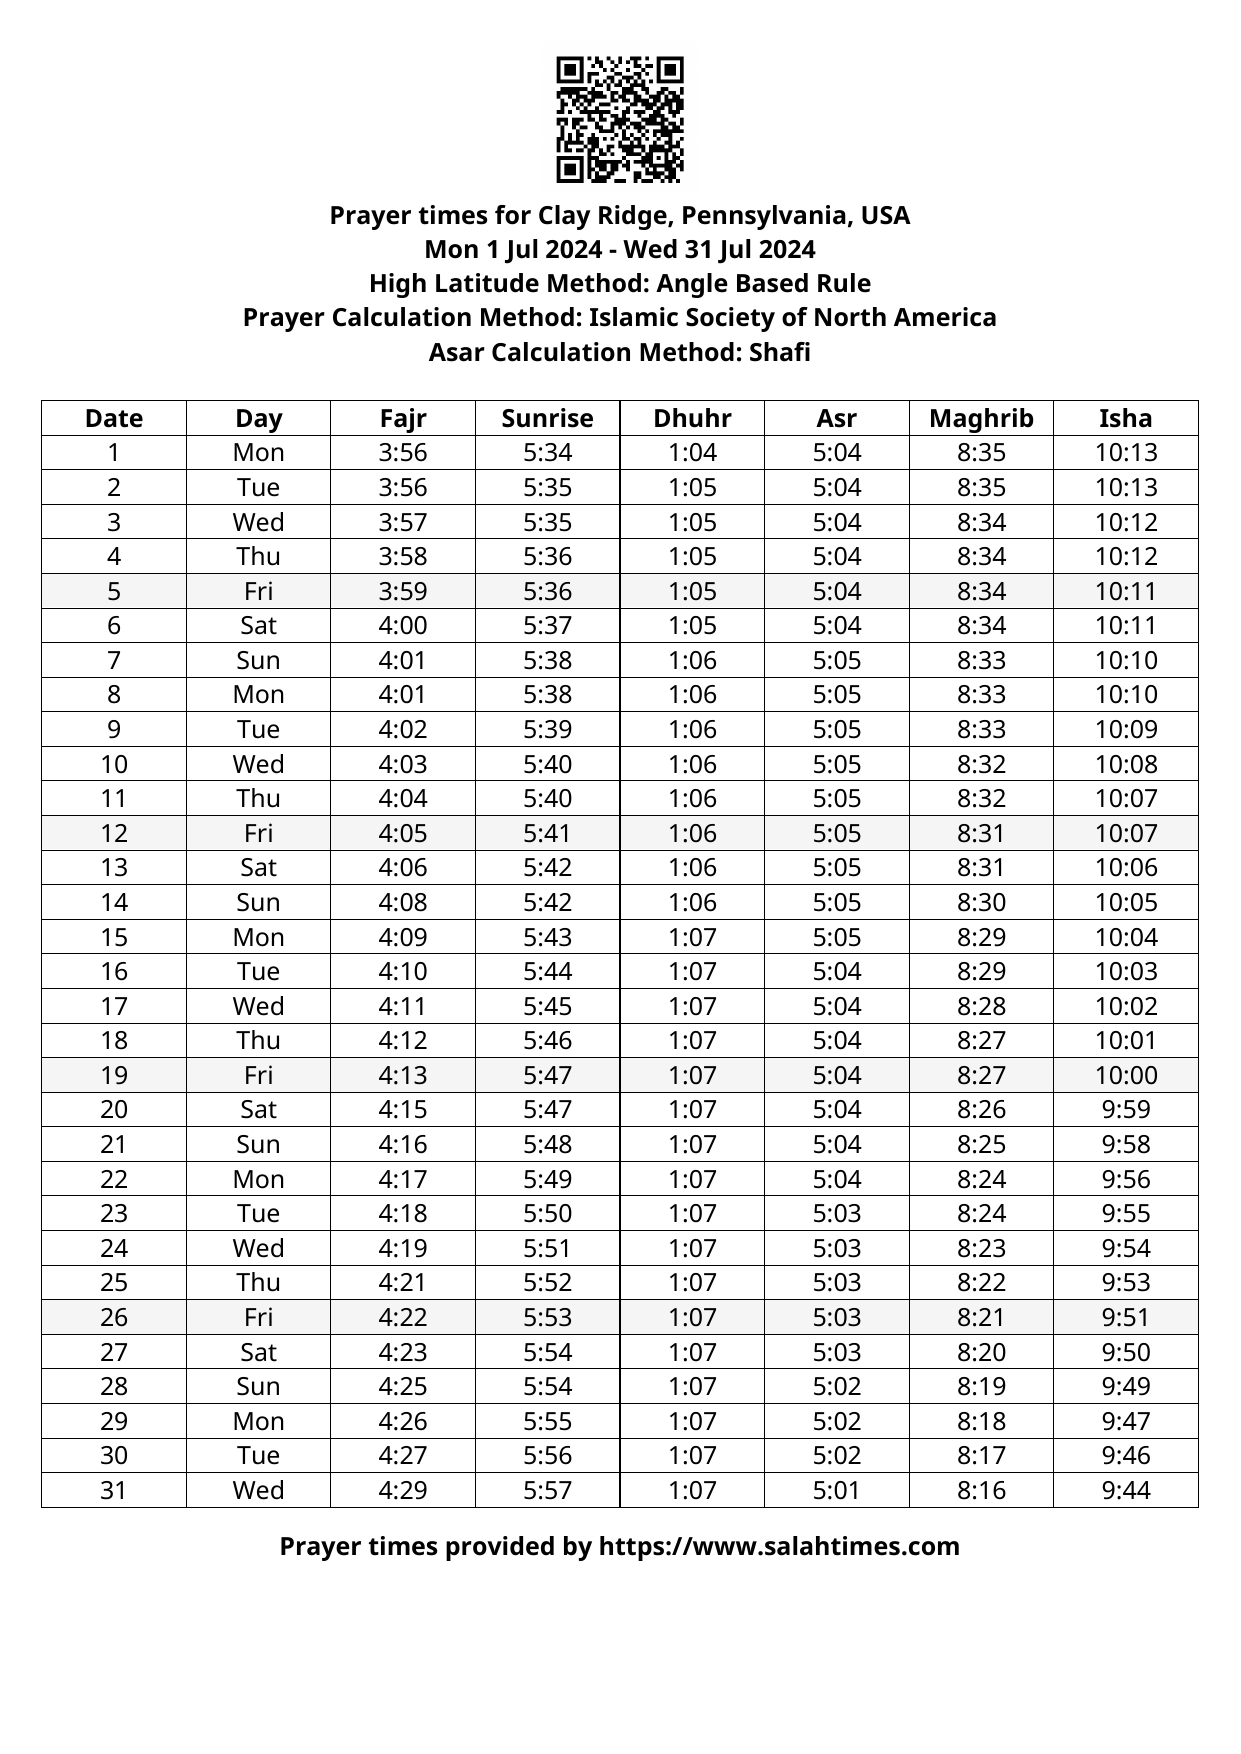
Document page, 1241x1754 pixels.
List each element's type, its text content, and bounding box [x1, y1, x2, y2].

table_cell 1:07 [621, 1473, 764, 1507]
table_cell Sun [187, 1127, 330, 1161]
table_cell 8:24 [910, 1196, 1053, 1230]
table_cell 8:25 [910, 1127, 1053, 1161]
table_cell 1 [42, 436, 186, 469]
table_cell 10:06 [1054, 851, 1198, 884]
table_cell 2 [42, 470, 186, 504]
table_cell 5:54 [476, 1369, 619, 1403]
table_cell Tue [187, 712, 330, 746]
table_cell 5:05 [765, 816, 909, 849]
table_cell 8:23 [910, 1231, 1053, 1264]
table_cell 1:07 [621, 1300, 764, 1334]
table_cell 8:16 [910, 1473, 1053, 1507]
table_cell 5:04 [765, 989, 909, 1022]
table_cell 5:51 [476, 1231, 619, 1264]
table_cell 5:04 [765, 1162, 909, 1195]
table_cell 5:54 [476, 1335, 619, 1368]
table_cell Thu [187, 781, 330, 815]
table_cell 4:06 [331, 851, 475, 884]
table_cell 4:19 [331, 1231, 475, 1264]
table_cell 5:47 [476, 1058, 619, 1092]
table_cell 5:38 [476, 643, 619, 677]
table_cell Fri [187, 574, 330, 607]
table_cell 1:07 [621, 1127, 764, 1161]
table_cell 8:32 [910, 781, 1053, 815]
table_cell 8:17 [910, 1439, 1053, 1472]
table_cell 5:44 [476, 954, 619, 988]
table_cell 8:28 [910, 989, 1053, 1022]
table_cell Mon [187, 436, 330, 469]
table_cell 5:40 [476, 747, 619, 780]
table_cell 4:05 [331, 816, 475, 849]
table_cell 4:11 [331, 989, 475, 1022]
table_cell 1:07 [621, 1058, 764, 1092]
table_cell 8:30 [910, 885, 1053, 919]
table_cell 4:12 [331, 1024, 475, 1057]
table_cell 1:07 [621, 1439, 764, 1472]
table_cell 5:03 [765, 1300, 909, 1334]
table_cell 10:02 [1054, 989, 1198, 1022]
table_cell Fri [187, 1300, 330, 1334]
table_cell Wed [187, 505, 330, 538]
table_cell 4:29 [331, 1473, 475, 1507]
table_cell 9:59 [1054, 1093, 1198, 1126]
table_cell 8:26 [910, 1093, 1053, 1126]
table_cell 1:06 [621, 678, 764, 711]
table_cell 9:44 [1054, 1473, 1198, 1507]
table_cell 1:07 [621, 954, 764, 988]
table_cell 1:06 [621, 747, 764, 780]
table_cell Mon [187, 1162, 330, 1195]
table_cell 10:10 [1054, 643, 1198, 677]
table_cell 1:07 [621, 1404, 764, 1437]
table_cell 4:23 [331, 1335, 475, 1368]
table_header Isha [1054, 401, 1198, 434]
table_cell 13 [42, 851, 186, 884]
table_cell Tue [187, 1439, 330, 1472]
table_cell 8:29 [910, 954, 1053, 988]
table_cell 6 [42, 609, 186, 642]
table_cell 5:05 [765, 920, 909, 953]
table_cell 5:35 [476, 470, 619, 504]
table_cell 5:04 [765, 436, 909, 469]
table_cell 3:57 [331, 505, 475, 538]
table_cell Mon [187, 1404, 330, 1437]
table_cell Sat [187, 1335, 330, 1368]
table_cell 5:02 [765, 1439, 909, 1472]
table_cell 4:18 [331, 1196, 475, 1230]
table_cell 8:21 [910, 1300, 1053, 1334]
table_cell 10:08 [1054, 747, 1198, 780]
table_cell 1:07 [621, 1335, 764, 1368]
table_cell 10:12 [1054, 505, 1198, 538]
table_cell 1:07 [621, 1093, 764, 1126]
table_cell 5:04 [765, 1127, 909, 1161]
table_cell 5:05 [765, 712, 909, 746]
table_cell 5:05 [765, 643, 909, 677]
table_cell 4:17 [331, 1162, 475, 1195]
table_header Day [187, 401, 330, 434]
table_cell Fri [187, 816, 330, 849]
table_cell 10:00 [1054, 1058, 1198, 1092]
table_cell Thu [187, 1266, 330, 1299]
table_cell 8:34 [910, 609, 1053, 642]
table_cell 5:41 [476, 816, 619, 849]
table_header Dhuhr [621, 401, 764, 434]
text Prayer Calculation Method: Islamic Society of North America [42, 300, 1198, 334]
table_cell 10:07 [1054, 816, 1198, 849]
table_cell 8:34 [910, 505, 1053, 538]
table_cell 9:53 [1054, 1266, 1198, 1299]
table_cell 24 [42, 1231, 186, 1264]
table_cell 8:33 [910, 712, 1053, 746]
table_cell 5:56 [476, 1439, 619, 1472]
table_cell 26 [42, 1300, 186, 1334]
table_cell 19 [42, 1058, 186, 1092]
table_cell 9 [42, 712, 186, 746]
table_cell 5:57 [476, 1473, 619, 1507]
table_cell 1:05 [621, 539, 764, 573]
text Prayer times provided by https://www.salahtimes.com [42, 1528, 1198, 1563]
table_cell 4:01 [331, 643, 475, 677]
table_cell 9:51 [1054, 1300, 1198, 1334]
table_cell 5:42 [476, 885, 619, 919]
table_cell 3:59 [331, 574, 475, 607]
table_cell 1:05 [621, 505, 764, 538]
table_cell 1:07 [621, 1266, 764, 1299]
table_cell 1:07 [621, 1162, 764, 1195]
table_cell 7 [42, 643, 186, 677]
table_cell 23 [42, 1196, 186, 1230]
table_cell 5:03 [765, 1335, 909, 1368]
table_cell 29 [42, 1404, 186, 1437]
table_cell 8:34 [910, 539, 1053, 573]
table_cell 5:05 [765, 851, 909, 884]
table_cell 1:05 [621, 609, 764, 642]
table_cell Mon [187, 678, 330, 711]
table_cell 10:03 [1054, 954, 1198, 988]
table_cell 4:21 [331, 1266, 475, 1299]
table_cell 8:34 [910, 574, 1053, 607]
table_cell 10:11 [1054, 609, 1198, 642]
table_cell 20 [42, 1093, 186, 1126]
table_cell 1:06 [621, 643, 764, 677]
table_header Sunrise [476, 401, 619, 434]
table_cell 5:42 [476, 851, 619, 884]
table_cell 12 [42, 816, 186, 849]
table_cell 3 [42, 505, 186, 538]
table_header Date [42, 401, 186, 434]
table_cell 1:07 [621, 1369, 764, 1403]
table_cell 3:56 [331, 470, 475, 504]
table_cell 8:33 [910, 643, 1053, 677]
table_cell 5:04 [765, 1024, 909, 1057]
table_cell 11 [42, 781, 186, 815]
table_cell 5 [42, 574, 186, 607]
table_cell 30 [42, 1439, 186, 1472]
table_cell 5:36 [476, 539, 619, 573]
table_cell 5:47 [476, 1093, 619, 1126]
table_cell 5:03 [765, 1266, 909, 1299]
text High Latitude Method: Angle Based Rule [42, 266, 1198, 300]
table_cell 5:35 [476, 505, 619, 538]
table_cell 1:06 [621, 781, 764, 815]
table_cell 1:06 [621, 712, 764, 746]
table_cell 1:05 [621, 574, 764, 607]
table_cell 8:27 [910, 1058, 1053, 1092]
table_cell 1:05 [621, 470, 764, 504]
table_cell 28 [42, 1369, 186, 1403]
table_cell 1:07 [621, 989, 764, 1022]
table_cell 4:09 [331, 920, 475, 953]
table_cell 16 [42, 954, 186, 988]
table_cell 10:11 [1054, 574, 1198, 607]
table_cell 5:37 [476, 609, 619, 642]
table_cell Sat [187, 609, 330, 642]
table_cell 27 [42, 1335, 186, 1368]
table_cell 5:04 [765, 574, 909, 607]
table_cell Fri [187, 1058, 330, 1092]
table_cell 1:06 [621, 816, 764, 849]
table_cell 5:34 [476, 436, 619, 469]
table_cell 3:56 [331, 436, 475, 469]
table_cell Thu [187, 539, 330, 573]
picture [542, 41, 699, 198]
table_cell Tue [187, 1196, 330, 1230]
table_cell 5:04 [765, 1058, 909, 1092]
table_cell 4:00 [331, 609, 475, 642]
table_cell 10:13 [1054, 470, 1198, 504]
table_cell 8:32 [910, 747, 1053, 780]
table_cell 5:36 [476, 574, 619, 607]
table_header Fajr [331, 401, 475, 434]
table_cell 8:31 [910, 816, 1053, 849]
table_cell 4:02 [331, 712, 475, 746]
table_cell 5:48 [476, 1127, 619, 1161]
table_cell 5:03 [765, 1196, 909, 1230]
table_cell 4:13 [331, 1058, 475, 1092]
table_cell 8:27 [910, 1024, 1053, 1057]
table_cell 5:02 [765, 1404, 909, 1437]
table_cell 5:04 [765, 470, 909, 504]
table_cell 10:05 [1054, 885, 1198, 919]
table_cell 10 [42, 747, 186, 780]
table_cell 8:19 [910, 1369, 1053, 1403]
table_cell 4:04 [331, 781, 475, 815]
table_cell 5:04 [765, 539, 909, 573]
table_cell 5:46 [476, 1024, 619, 1057]
table_cell 4:10 [331, 954, 475, 988]
table_cell 1:07 [621, 1024, 764, 1057]
table_cell 9:47 [1054, 1404, 1198, 1437]
table_cell 4:03 [331, 747, 475, 780]
table_cell 31 [42, 1473, 186, 1507]
table_cell 1:04 [621, 436, 764, 469]
table_cell 8:22 [910, 1266, 1053, 1299]
table_cell 5:52 [476, 1266, 619, 1299]
table_cell 5:04 [765, 609, 909, 642]
table_cell 4:16 [331, 1127, 475, 1161]
table_cell 9:58 [1054, 1127, 1198, 1161]
table_cell Sun [187, 1369, 330, 1403]
table_cell 22 [42, 1162, 186, 1195]
table_cell 14 [42, 885, 186, 919]
table_cell 10:04 [1054, 920, 1198, 953]
table_cell 1:06 [621, 885, 764, 919]
table_cell 5:03 [765, 1231, 909, 1264]
table_cell 5:04 [765, 505, 909, 538]
table_cell 4:25 [331, 1369, 475, 1403]
table_cell 5:49 [476, 1162, 619, 1195]
table_cell 5:05 [765, 781, 909, 815]
table_cell 5:38 [476, 678, 619, 711]
table_cell 10:07 [1054, 781, 1198, 815]
table_cell 1:07 [621, 1231, 764, 1264]
table_cell 4:01 [331, 678, 475, 711]
table_cell 5:43 [476, 920, 619, 953]
table_cell 5:02 [765, 1369, 909, 1403]
table_cell 17 [42, 989, 186, 1022]
table_cell 1:07 [621, 920, 764, 953]
table_cell 5:04 [765, 954, 909, 988]
table_cell Thu [187, 1024, 330, 1057]
table_cell 4:15 [331, 1093, 475, 1126]
table_cell Tue [187, 954, 330, 988]
text Prayer times for Clay Ridge, Pennsylvania, USA [42, 198, 1198, 232]
table_cell 10:09 [1054, 712, 1198, 746]
table_cell 15 [42, 920, 186, 953]
table_cell 5:40 [476, 781, 619, 815]
table_cell 8:35 [910, 470, 1053, 504]
table_cell 9:49 [1054, 1369, 1198, 1403]
table_cell 5:01 [765, 1473, 909, 1507]
table_cell Sun [187, 643, 330, 677]
table_cell Sun [187, 885, 330, 919]
table_cell 8:29 [910, 920, 1053, 953]
text Mon 1 Jul 2024 - Wed 31 Jul 2024 [42, 232, 1198, 266]
table_cell 10:13 [1054, 436, 1198, 469]
text Asar Calculation Method: Shafi [42, 334, 1198, 368]
table_cell 8:33 [910, 678, 1053, 711]
table_header Maghrib [910, 401, 1053, 434]
table_cell 4:22 [331, 1300, 475, 1334]
table_cell 8:24 [910, 1162, 1053, 1195]
table_cell 4:27 [331, 1439, 475, 1472]
table_cell 8:35 [910, 436, 1053, 469]
table_cell 3:58 [331, 539, 475, 573]
table_cell 10:10 [1054, 678, 1198, 711]
table_cell 5:05 [765, 678, 909, 711]
table_cell Sat [187, 851, 330, 884]
table_cell 8:31 [910, 851, 1053, 884]
table_cell Wed [187, 747, 330, 780]
table_cell 9:46 [1054, 1439, 1198, 1472]
table_cell 5:45 [476, 989, 619, 1022]
table_cell 8 [42, 678, 186, 711]
table_cell 5:05 [765, 885, 909, 919]
table_cell Wed [187, 1473, 330, 1507]
table_cell Sat [187, 1093, 330, 1126]
table_cell 1:06 [621, 851, 764, 884]
table_cell 1:07 [621, 1196, 764, 1230]
table_cell 5:05 [765, 747, 909, 780]
table_cell Wed [187, 1231, 330, 1264]
table_cell 10:01 [1054, 1024, 1198, 1057]
table_cell 9:54 [1054, 1231, 1198, 1264]
table_cell Mon [187, 920, 330, 953]
table_cell 4:26 [331, 1404, 475, 1437]
table_cell 8:18 [910, 1404, 1053, 1437]
table_cell 8:20 [910, 1335, 1053, 1368]
table_cell Wed [187, 989, 330, 1022]
table_cell 5:53 [476, 1300, 619, 1334]
table_cell 5:39 [476, 712, 619, 746]
table_cell 4:08 [331, 885, 475, 919]
table_cell 18 [42, 1024, 186, 1057]
table_cell 21 [42, 1127, 186, 1161]
table_cell Tue [187, 470, 330, 504]
table_header Asr [765, 401, 909, 434]
table_cell 4 [42, 539, 186, 573]
table_cell 5:55 [476, 1404, 619, 1437]
table_cell 10:12 [1054, 539, 1198, 573]
table_cell 5:04 [765, 1093, 909, 1126]
table_cell 5:50 [476, 1196, 619, 1230]
table_cell 9:55 [1054, 1196, 1198, 1230]
table_cell 9:50 [1054, 1335, 1198, 1368]
table_cell 9:56 [1054, 1162, 1198, 1195]
table_cell 25 [42, 1266, 186, 1299]
